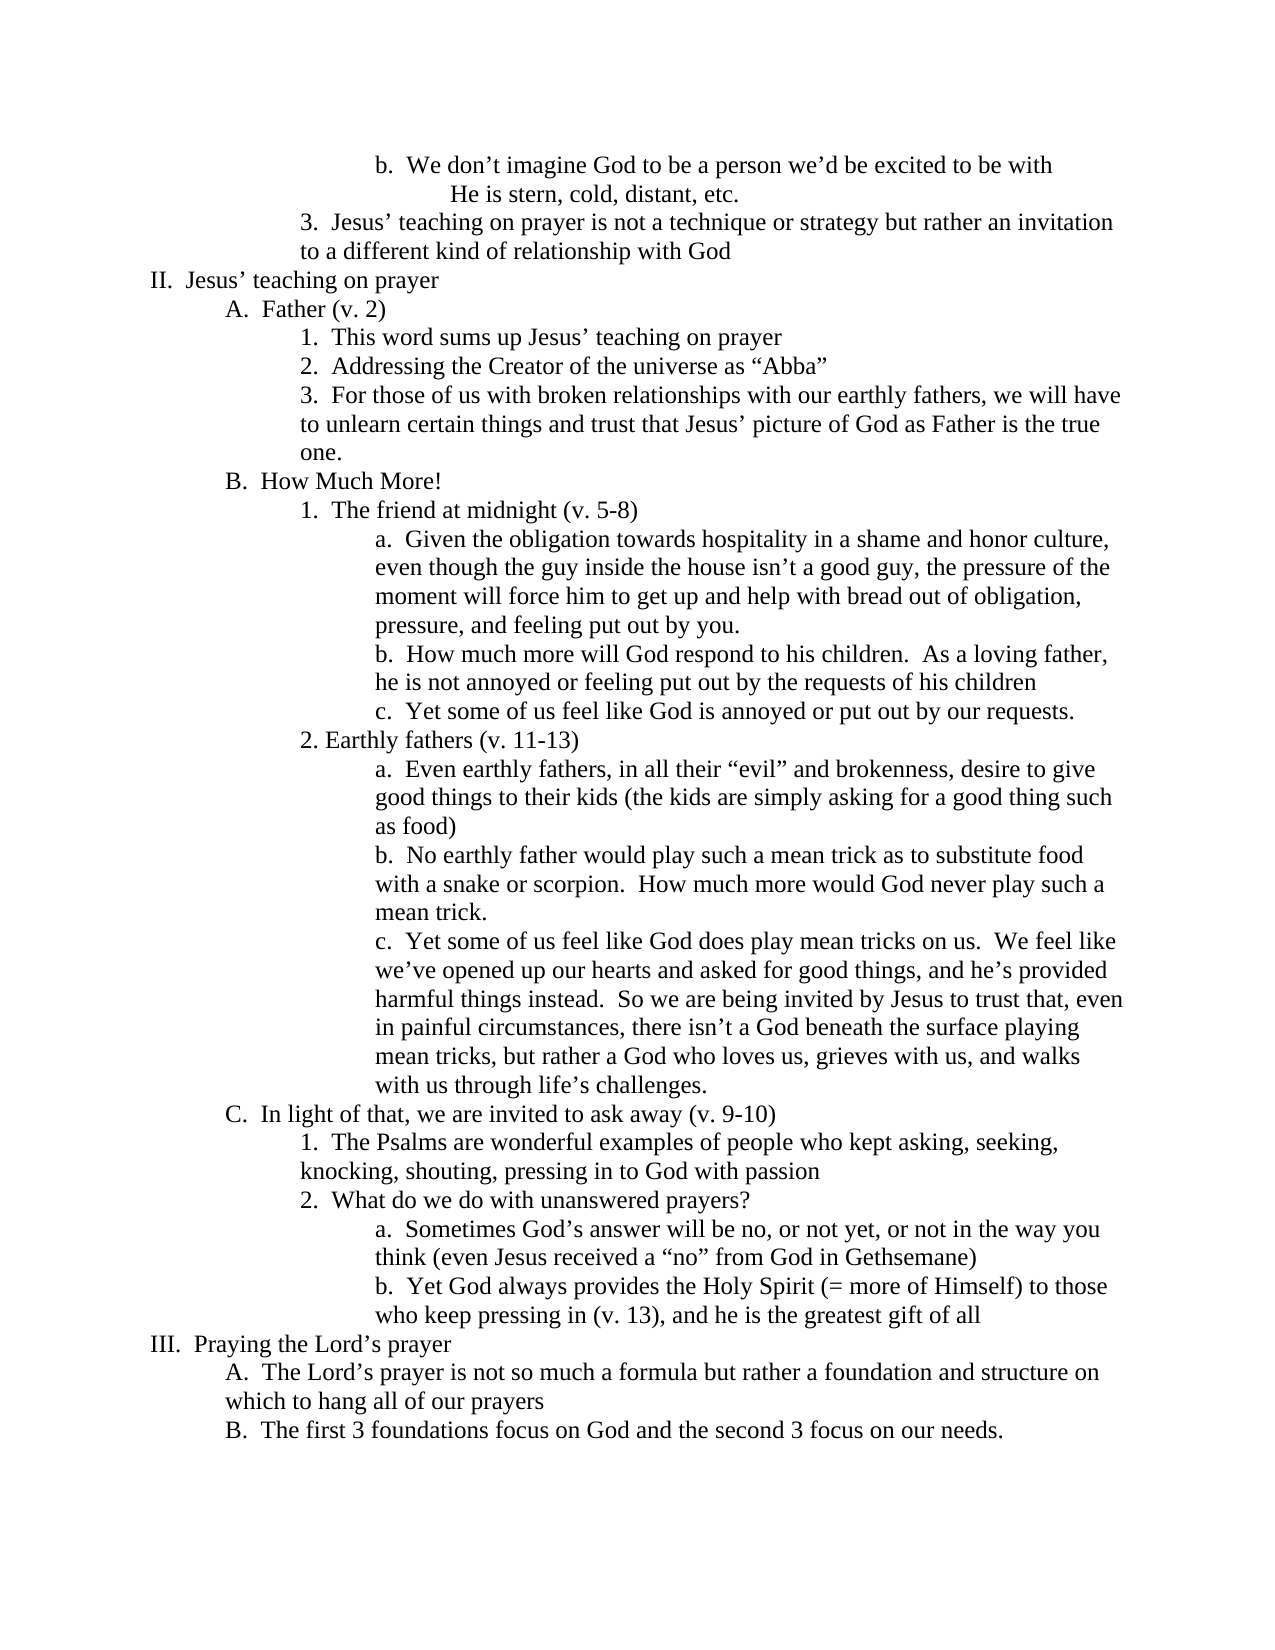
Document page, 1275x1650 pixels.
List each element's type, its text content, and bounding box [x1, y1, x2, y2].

text B. The first 3 foundations focus on God and the second 3 focus on our needs. [150, 1415, 1125, 1444]
text b. Yet God always provides the Holy Spirit (= more of Himself) to those who keep pressing in (v. 13), and he is the greatest gift of all [375, 1271, 1125, 1329]
text a. Sometimes God’s answer will be no, or not yet, or not in the way you think (even Jesus received a “no” from God in Gethsemane) [375, 1214, 1125, 1271]
text C. In light of that, we are invited to ask away (v. 9-10) [150, 1099, 1125, 1127]
text 1. The Psalms are wonderful examples of people who kept asking, seeking, knocking, shouting, pressing in to God with passion [300, 1127, 1125, 1185]
text 1. This word sums up Jesus’ teaching on prayer [150, 322, 1125, 351]
text B. How Much More! [150, 466, 1125, 495]
text A. The Lord’s prayer is not so much a formula but rather a foundation and structure on which to hang all of our prayers [225, 1357, 1125, 1415]
text b. We don’t imagine God to be a person we’d be excited to be with [150, 150, 1125, 179]
text 1. The friend at midnight (v. 5-8) [150, 495, 1125, 524]
text b. No earthly father would play such a mean trick as to substitute food with a snake or scorpion. How much more would God never play such a mean trick. [375, 840, 1125, 926]
text 3. For those of us with broken relationships with our earthly fathers, we will have to unlearn certain things and trust that Jesus’ picture of God as Father is the true one. [300, 380, 1125, 466]
text III. Praying the Lord’s prayer [150, 1329, 1125, 1357]
text a. Given the obligation towards hospitality in a shame and honor culture, even though the guy inside the house isn’t a good guy, the pressure of the moment will force him to get up and help with bread out of obligation, pressure, and feeling put out by you. [375, 524, 1125, 639]
text II. Jesus’ teaching on prayer [150, 265, 1125, 294]
text 2. Earthly fathers (v. 11-13) [225, 725, 1125, 754]
text He is stern, cold, distant, etc. [150, 179, 1125, 207]
text 3. Jesus’ teaching on prayer is not a technique or strategy but rather an invitation to a different kind of relationship with God [300, 207, 1125, 265]
text A. Father (v. 2) [150, 294, 1125, 322]
text a. Even earthly fathers, in all their “evil” and brokenness, desire to give good things to their kids (the kids are simply asking for a good thing such as food) [375, 754, 1125, 840]
text c. Yet some of us feel like God is annoyed or put out by our requests. [375, 696, 1125, 725]
text c. Yet some of us feel like God does play mean tricks on us. We feel like we’ve opened up our hearts and asked for good things, and he’s provided harmful things instead. So we are being invited by Jesus to trust that, even in painful circumstances, there isn’t a God beneath the surface playing mean tricks, but rather a God who loves us, grieves with us, and walks with us through life’s challenges. [375, 926, 1125, 1099]
text 2. Addressing the Creator of the universe as “Abba” [150, 351, 1125, 380]
text b. How much more will God respond to his children. As a loving father, he is not annoyed or feeling put out by the requests of his children [375, 639, 1125, 696]
text 2. What do we do with unanswered prayers? [225, 1185, 1125, 1214]
